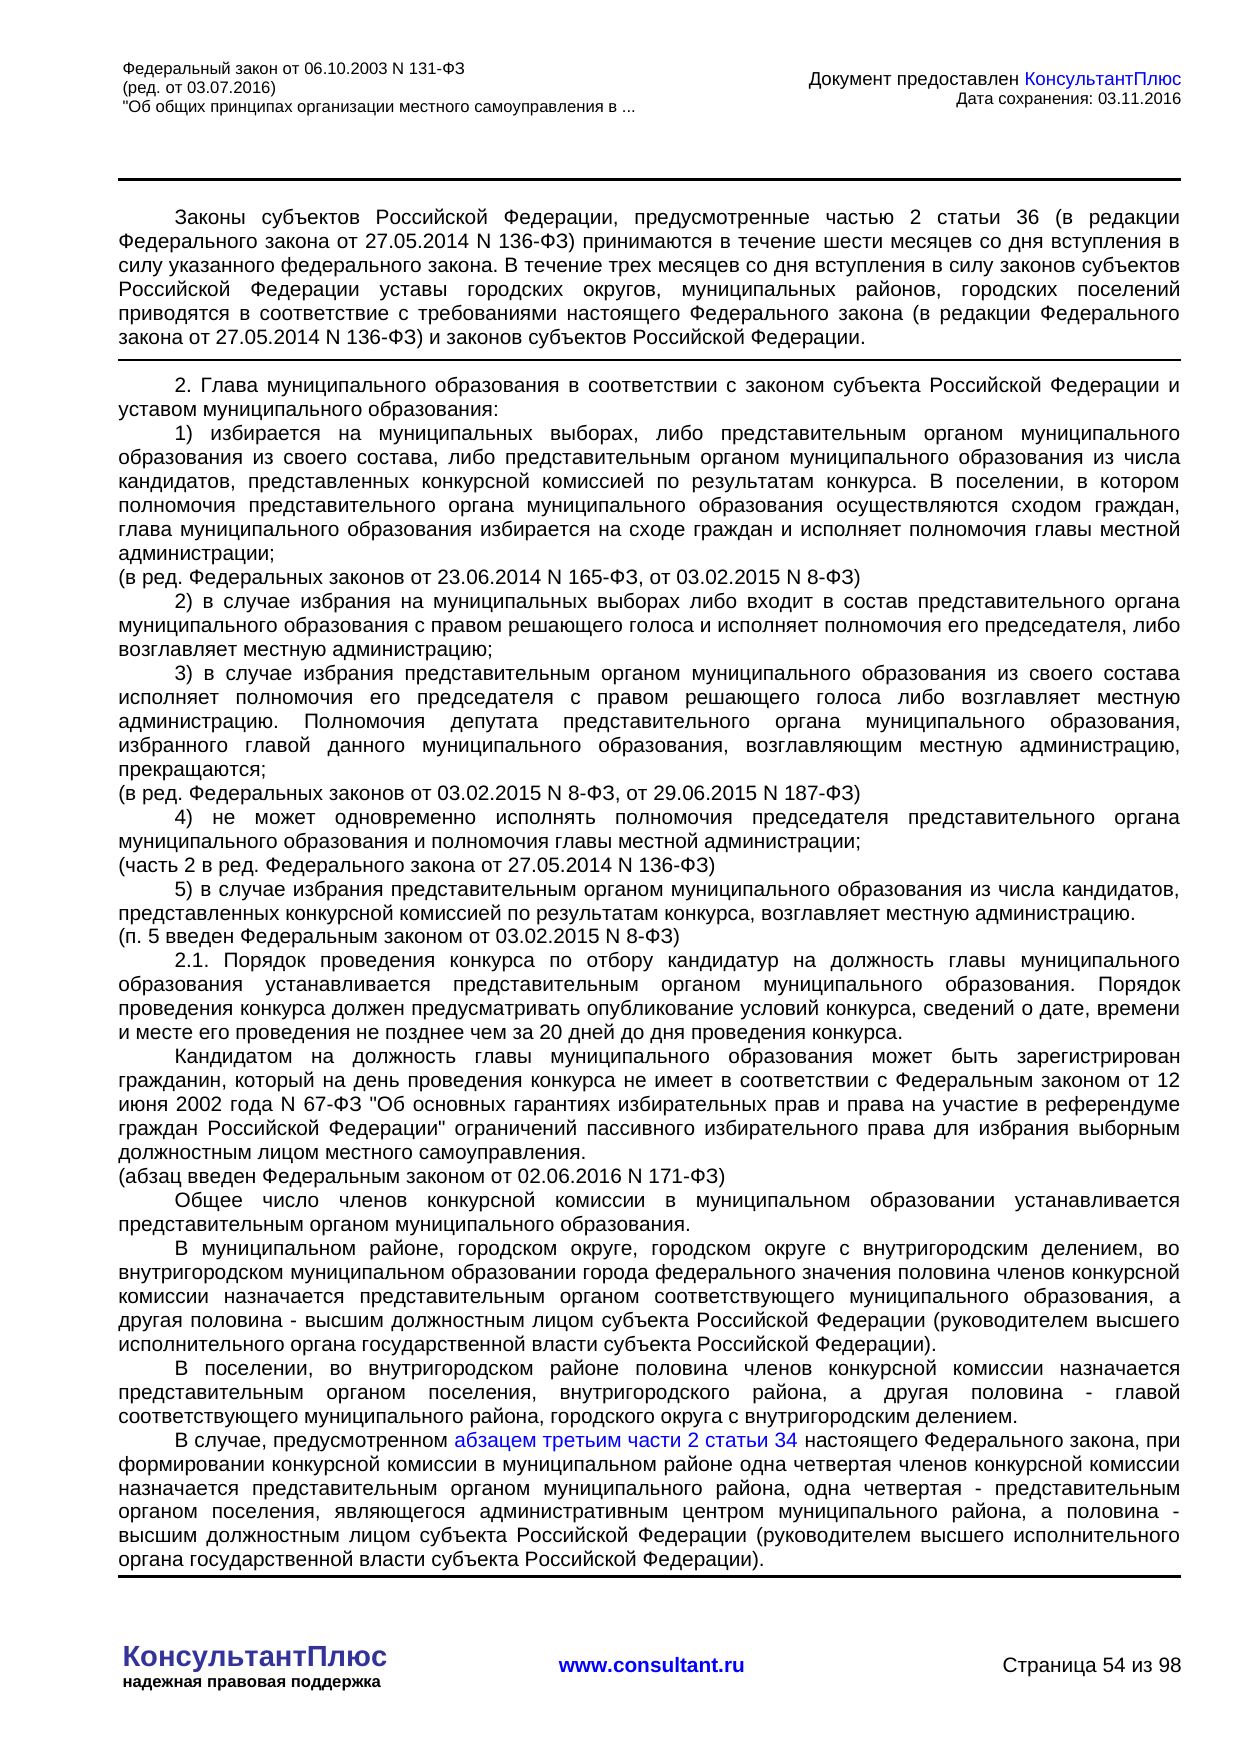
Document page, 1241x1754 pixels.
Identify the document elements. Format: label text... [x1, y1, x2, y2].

text (п. 5 введен Федеральным законом от 03.02.2015 N 8-ФЗ) [118, 924, 1181, 948]
text (в ред. Федеральных законов от 23.06.2014 N 165-ФЗ, от 03.02.2015 N 8-ФЗ) [118, 565, 1181, 589]
text 2) в случае избрания на муниципальных выборах либо входит в состав представительного органа муниципального образования с правом решающего голоса и исполняет полномочия его председателя, либо возглавляет местную администрацию; [118, 589, 1181, 661]
text 3) в случае избрания представительным органом муниципального образования из своего состава исполняет полномочия его председателя с правом решающего голоса либо возглавляет местную администрацию. Полномочия депутата представительного органа муниципального образования, избранного главой данного муниципального образования, возглавляющим местную администрацию, прекращаются; [118, 661, 1181, 781]
text (абзац введен Федеральным законом от 02.06.2016 N 171-ФЗ) [118, 1164, 1181, 1188]
text 1) избирается на муниципальных выборах, либо представительным органом муниципального образования из своего состава, либо представительным органом муниципального образования из числа кандидатов, представленных конкурсной комиссией по результатам конкурса. В поселении, в котором полномочия представительного органа муниципального образования осуществляются сходом граждан, глава муниципального образования избирается на сходе граждан и исполняет полномочия главы местной администрации; [118, 421, 1181, 565]
text В поселении, во внутригородском районе половина членов конкурсной комиссии назначается представительным органом поселения, внутригородского района, а другая половина - главой соответствующего муниципального района, городского округа с внутригородским делением. [118, 1356, 1181, 1427]
text В муниципальном районе, городском округе, городском округе с внутригородским делением, во внутригородском муниципальном образовании города федерального значения половина членов конкурсной комиссии назначается представительным органом соответствующего муниципального образования, а другая половина - высшим должностным лицом субъекта Российской Федерации (руководителем высшего исполнительного органа государственной власти субъекта Российской Федерации). [118, 1236, 1181, 1356]
text 5) в случае избрания представительным органом муниципального образования из числа кандидатов, представленных конкурсной комиссией по результатам конкурса, возглавляет местную администрацию. [118, 876, 1181, 924]
text 4) не может одновременно исполнять полномочия председателя представительного органа муниципального образования и полномочия главы местной администрации; [118, 804, 1181, 852]
text В случае, предусмотренном абзацем третьим части 2 статьи 34 настоящего Федерального закона, при формировании конкурсной комиссии в муниципальном районе одна четвертая членов конкурсной комиссии назначается представительным органом муниципального района, одна четвертая - представительным органом поселения, являющегося административным центром муниципального района, а половина - высшим должностным лицом субъекта Российской Федерации (руководителем высшего исполнительного органа государственной власти субъекта Российской Федерации). [118, 1427, 1181, 1571]
text (в ред. Федеральных законов от 03.02.2015 N 8-ФЗ, от 29.06.2015 N 187-ФЗ) [118, 781, 1181, 804]
text Кандидатом на должность главы муниципального образования может быть зарегистрирован гражданин, который на день проведения конкурса не имеет в соответствии с Федеральным законом от 12 июня 2002 года N 67-ФЗ "Об основных гарантиях избирательных прав и права на участие в референдуме граждан Российской Федерации" ограничений пассивного избирательного права для избрания выборным должностным лицом местного самоуправления. [118, 1044, 1181, 1164]
text Законы субъектов Российской Федерации, предусмотренные частью 2 статьи 36 (в редакции Федерального закона от 27.05.2014 N 136-ФЗ) принимаются в течение шести месяцев со дня вступления в силу указанного федерального закона. В течение трех месяцев со дня вступления в силу законов субъектов Российской Федерации уставы городских округов, муниципальных районов, городских поселений приводятся в соответствие с требованиями настоящего Федерального закона (в редакции Федерального закона от 27.05.2014 N 136-ФЗ) и законов субъектов Российской Федерации. [118, 205, 1181, 348]
text Общее число членов конкурсной комиссии в муниципальном образовании устанавливается представительным органом муниципального образования. [118, 1188, 1181, 1236]
text (часть 2 в ред. Федерального закона от 27.05.2014 N 136-ФЗ) [118, 852, 1181, 876]
text 2.1. Порядок проведения конкурса по отбору кандидатур на должность главы муниципального образования устанавливается представительным органом муниципального образования. Порядок проведения конкурса должен предусматривать опубликование условий конкурса, сведений о дате, времени и месте его проведения не позднее чем за 20 дней до дня проведения конкурса. [118, 948, 1181, 1044]
text 2. Глава муниципального образования в соответствии с законом субъекта Российской Федерации и уставом муниципального образования: [118, 373, 1181, 421]
